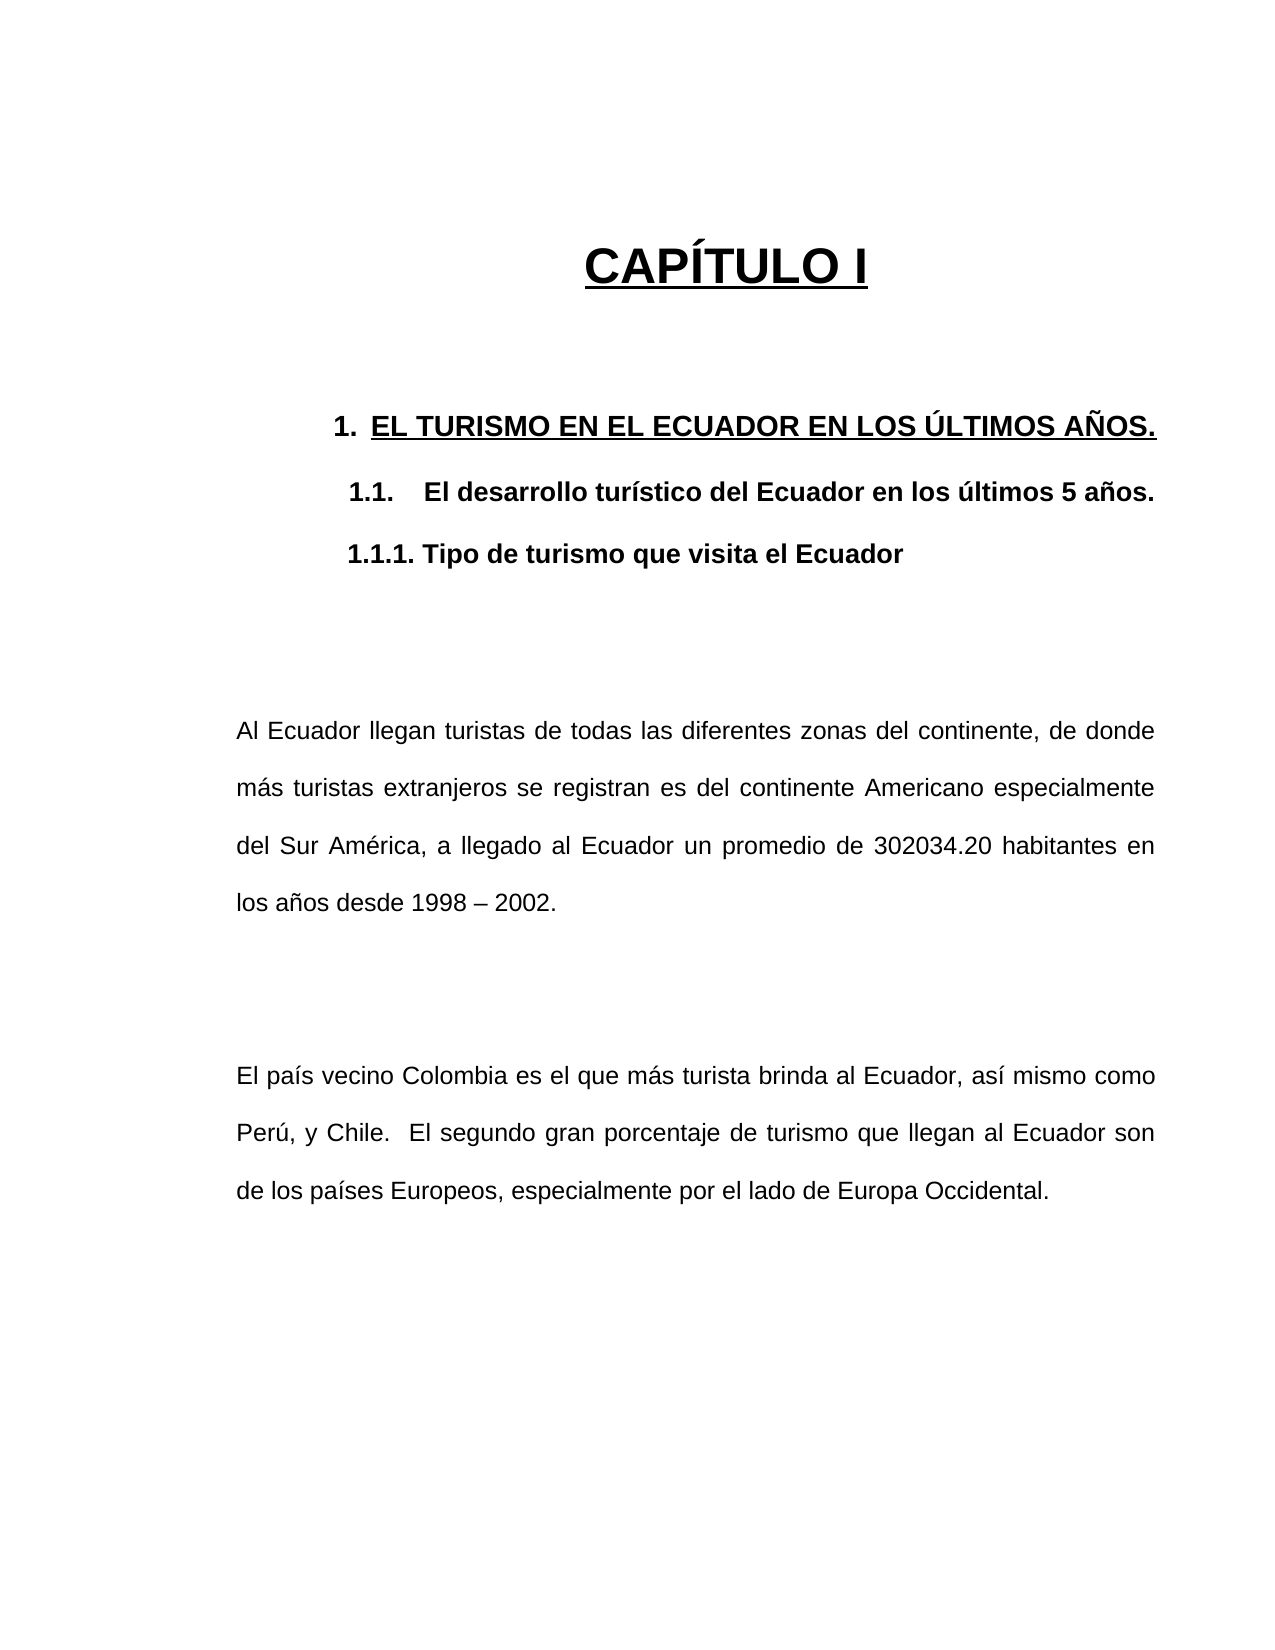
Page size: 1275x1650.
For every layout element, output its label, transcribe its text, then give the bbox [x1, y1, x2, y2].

list Tipo de turismo que visita el Ecuador [347, 538, 1157, 569]
text CAPÍTULO I [296, 236, 1157, 294]
text El país vecino Colombia es el que más turista brinda al Ecuador, así mismo como Perú, y Chile. El segundo gran porcentaje de turismo que llegan al Ecuador son de los países Europeos, especialmente por el lado de Europa Occidental. [236, 1061, 1157, 1204]
list EL TURISMO EN EL ECUADOR EN LOS ÚLTIMOS AÑOS. [333, 409, 1157, 442]
text Al Ecuador llegan turistas de todas las diferentes zonas del continente, de donde más turistas extranjeros se registran es del continente Americano especialmente del Sur América, a llegado al Ecuador un promedio de 302034.20 habitantes en los años desde 1998 – 2002. [236, 716, 1157, 917]
list El desarrollo turístico del Ecuador en los últimos 5 años. [349, 476, 1157, 507]
